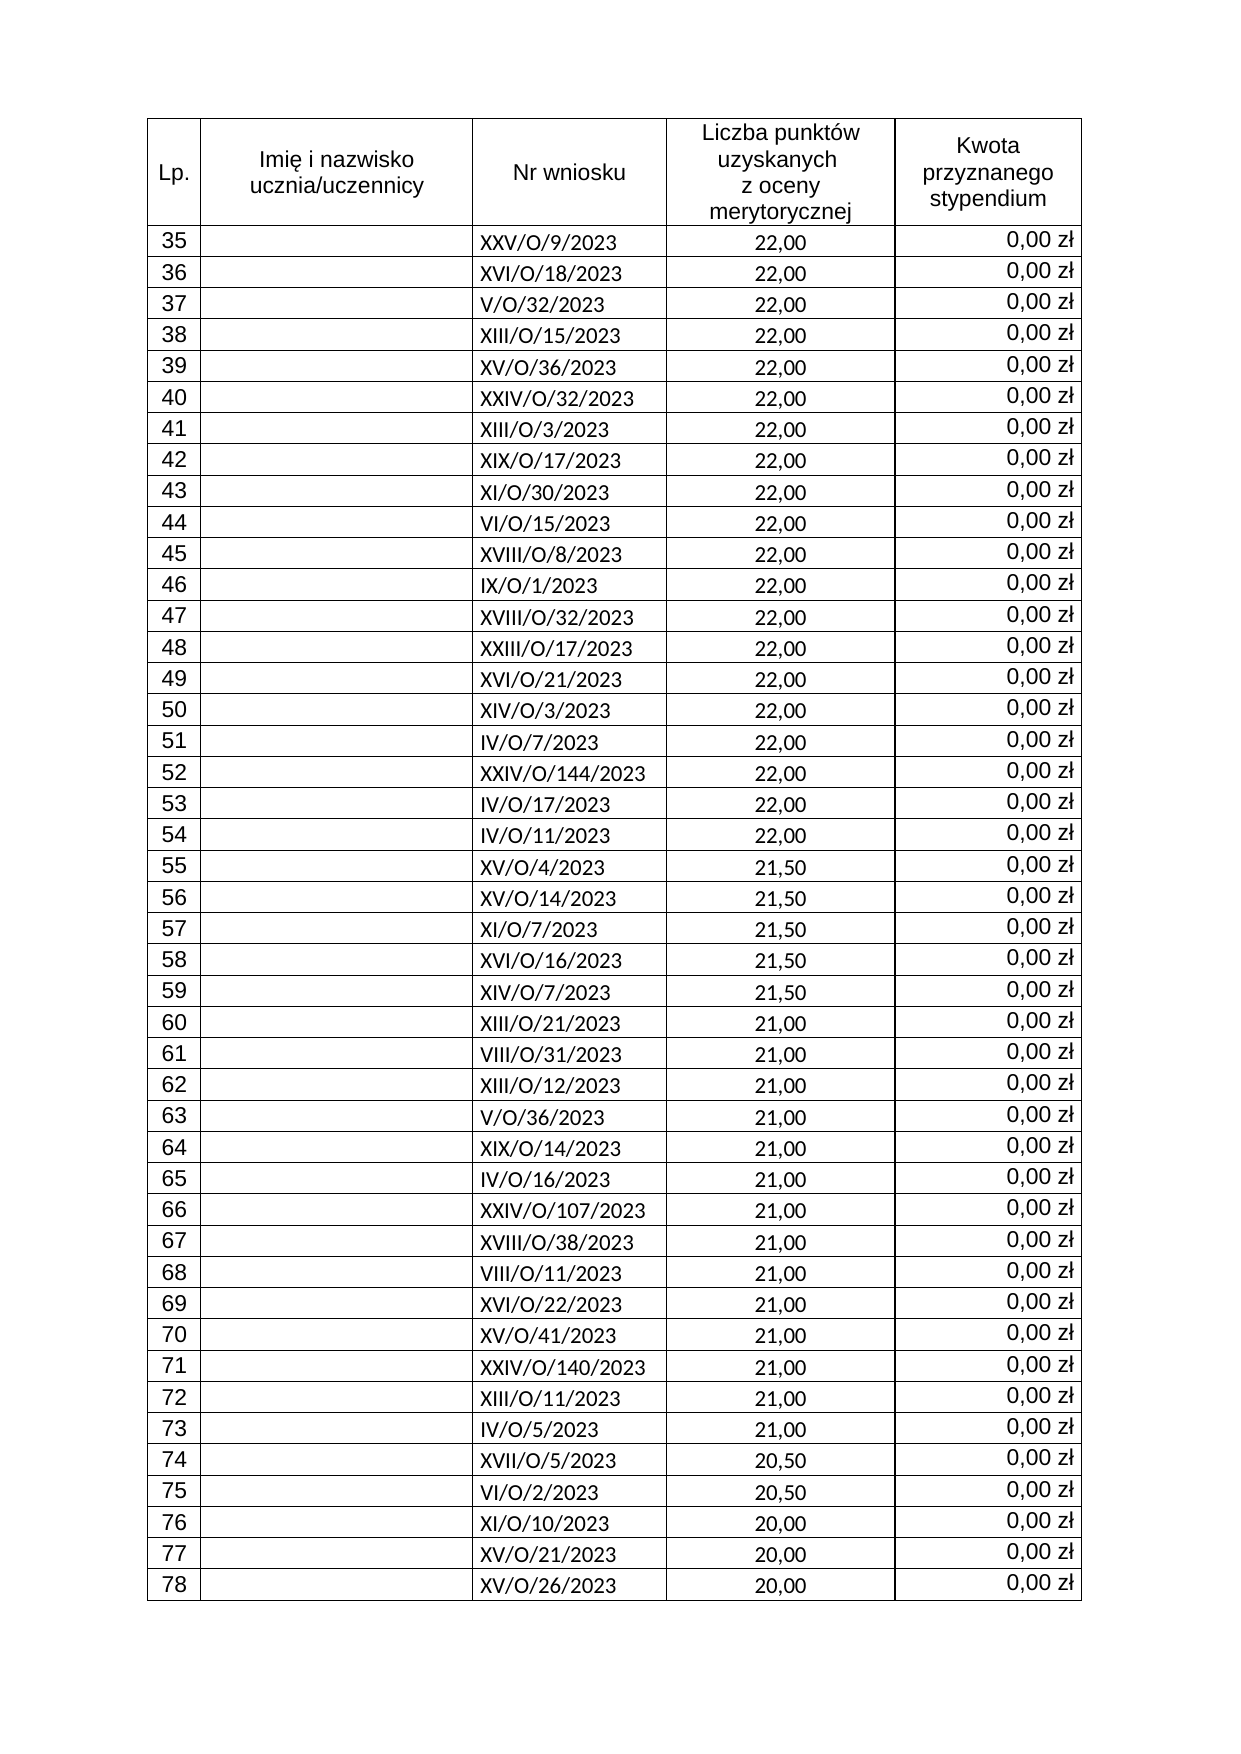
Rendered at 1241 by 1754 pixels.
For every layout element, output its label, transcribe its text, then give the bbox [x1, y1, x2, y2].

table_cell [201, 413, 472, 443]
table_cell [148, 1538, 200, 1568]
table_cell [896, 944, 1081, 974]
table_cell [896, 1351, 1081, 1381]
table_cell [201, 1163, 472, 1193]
table_header Liczba punktów uzyskanych z oceny merytorycznej [667, 119, 894, 224]
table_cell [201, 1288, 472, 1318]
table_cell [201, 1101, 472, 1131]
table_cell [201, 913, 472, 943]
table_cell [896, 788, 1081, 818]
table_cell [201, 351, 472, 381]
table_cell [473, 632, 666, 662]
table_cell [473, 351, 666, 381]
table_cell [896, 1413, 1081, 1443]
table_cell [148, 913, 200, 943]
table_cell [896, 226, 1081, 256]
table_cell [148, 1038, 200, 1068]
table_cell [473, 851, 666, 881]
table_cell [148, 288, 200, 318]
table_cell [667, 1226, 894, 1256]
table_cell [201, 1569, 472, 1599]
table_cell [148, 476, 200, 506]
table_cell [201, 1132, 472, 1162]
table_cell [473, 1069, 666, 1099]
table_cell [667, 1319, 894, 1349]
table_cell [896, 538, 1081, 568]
table_header Kwota przyznanego stypendium [896, 119, 1081, 224]
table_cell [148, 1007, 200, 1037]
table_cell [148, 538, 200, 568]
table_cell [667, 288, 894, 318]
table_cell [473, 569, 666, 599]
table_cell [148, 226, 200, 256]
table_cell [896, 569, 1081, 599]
table_header Nr wniosku [473, 119, 666, 224]
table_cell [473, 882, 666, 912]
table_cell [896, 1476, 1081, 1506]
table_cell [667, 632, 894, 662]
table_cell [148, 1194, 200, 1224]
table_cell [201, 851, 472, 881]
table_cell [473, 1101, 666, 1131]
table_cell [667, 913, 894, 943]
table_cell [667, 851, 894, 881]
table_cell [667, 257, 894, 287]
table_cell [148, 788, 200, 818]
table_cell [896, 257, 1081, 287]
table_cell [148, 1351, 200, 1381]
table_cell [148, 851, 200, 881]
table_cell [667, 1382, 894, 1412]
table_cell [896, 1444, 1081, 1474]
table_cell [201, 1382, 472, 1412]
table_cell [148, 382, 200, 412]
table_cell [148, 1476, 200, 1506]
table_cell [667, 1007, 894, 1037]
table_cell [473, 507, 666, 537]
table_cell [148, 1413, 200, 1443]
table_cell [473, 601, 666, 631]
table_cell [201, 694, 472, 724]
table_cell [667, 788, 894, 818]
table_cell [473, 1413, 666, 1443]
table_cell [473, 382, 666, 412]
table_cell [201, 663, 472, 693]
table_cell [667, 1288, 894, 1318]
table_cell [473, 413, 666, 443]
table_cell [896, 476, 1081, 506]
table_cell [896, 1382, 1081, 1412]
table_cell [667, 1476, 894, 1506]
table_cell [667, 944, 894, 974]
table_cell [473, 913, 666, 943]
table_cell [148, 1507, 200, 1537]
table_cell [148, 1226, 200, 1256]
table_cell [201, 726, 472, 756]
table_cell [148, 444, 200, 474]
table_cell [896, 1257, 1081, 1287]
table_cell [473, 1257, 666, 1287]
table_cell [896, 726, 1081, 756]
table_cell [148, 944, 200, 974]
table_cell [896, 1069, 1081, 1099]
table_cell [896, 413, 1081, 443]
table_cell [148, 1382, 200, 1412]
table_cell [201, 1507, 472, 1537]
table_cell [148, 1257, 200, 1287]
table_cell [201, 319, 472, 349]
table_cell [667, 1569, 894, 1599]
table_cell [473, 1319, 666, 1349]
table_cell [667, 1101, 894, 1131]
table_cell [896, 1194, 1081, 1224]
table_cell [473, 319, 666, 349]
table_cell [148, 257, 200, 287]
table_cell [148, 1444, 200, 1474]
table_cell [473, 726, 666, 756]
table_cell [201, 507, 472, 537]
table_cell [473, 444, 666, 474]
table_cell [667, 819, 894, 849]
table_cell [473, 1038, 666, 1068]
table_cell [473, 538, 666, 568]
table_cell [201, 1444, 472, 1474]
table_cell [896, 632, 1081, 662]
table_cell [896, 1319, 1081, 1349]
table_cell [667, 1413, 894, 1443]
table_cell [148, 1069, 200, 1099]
table_header Imię i nazwisko ucznia/uczennicy [201, 119, 472, 224]
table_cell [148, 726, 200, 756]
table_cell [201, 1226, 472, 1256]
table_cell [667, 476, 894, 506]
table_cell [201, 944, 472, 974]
table_header Lp. [148, 119, 200, 224]
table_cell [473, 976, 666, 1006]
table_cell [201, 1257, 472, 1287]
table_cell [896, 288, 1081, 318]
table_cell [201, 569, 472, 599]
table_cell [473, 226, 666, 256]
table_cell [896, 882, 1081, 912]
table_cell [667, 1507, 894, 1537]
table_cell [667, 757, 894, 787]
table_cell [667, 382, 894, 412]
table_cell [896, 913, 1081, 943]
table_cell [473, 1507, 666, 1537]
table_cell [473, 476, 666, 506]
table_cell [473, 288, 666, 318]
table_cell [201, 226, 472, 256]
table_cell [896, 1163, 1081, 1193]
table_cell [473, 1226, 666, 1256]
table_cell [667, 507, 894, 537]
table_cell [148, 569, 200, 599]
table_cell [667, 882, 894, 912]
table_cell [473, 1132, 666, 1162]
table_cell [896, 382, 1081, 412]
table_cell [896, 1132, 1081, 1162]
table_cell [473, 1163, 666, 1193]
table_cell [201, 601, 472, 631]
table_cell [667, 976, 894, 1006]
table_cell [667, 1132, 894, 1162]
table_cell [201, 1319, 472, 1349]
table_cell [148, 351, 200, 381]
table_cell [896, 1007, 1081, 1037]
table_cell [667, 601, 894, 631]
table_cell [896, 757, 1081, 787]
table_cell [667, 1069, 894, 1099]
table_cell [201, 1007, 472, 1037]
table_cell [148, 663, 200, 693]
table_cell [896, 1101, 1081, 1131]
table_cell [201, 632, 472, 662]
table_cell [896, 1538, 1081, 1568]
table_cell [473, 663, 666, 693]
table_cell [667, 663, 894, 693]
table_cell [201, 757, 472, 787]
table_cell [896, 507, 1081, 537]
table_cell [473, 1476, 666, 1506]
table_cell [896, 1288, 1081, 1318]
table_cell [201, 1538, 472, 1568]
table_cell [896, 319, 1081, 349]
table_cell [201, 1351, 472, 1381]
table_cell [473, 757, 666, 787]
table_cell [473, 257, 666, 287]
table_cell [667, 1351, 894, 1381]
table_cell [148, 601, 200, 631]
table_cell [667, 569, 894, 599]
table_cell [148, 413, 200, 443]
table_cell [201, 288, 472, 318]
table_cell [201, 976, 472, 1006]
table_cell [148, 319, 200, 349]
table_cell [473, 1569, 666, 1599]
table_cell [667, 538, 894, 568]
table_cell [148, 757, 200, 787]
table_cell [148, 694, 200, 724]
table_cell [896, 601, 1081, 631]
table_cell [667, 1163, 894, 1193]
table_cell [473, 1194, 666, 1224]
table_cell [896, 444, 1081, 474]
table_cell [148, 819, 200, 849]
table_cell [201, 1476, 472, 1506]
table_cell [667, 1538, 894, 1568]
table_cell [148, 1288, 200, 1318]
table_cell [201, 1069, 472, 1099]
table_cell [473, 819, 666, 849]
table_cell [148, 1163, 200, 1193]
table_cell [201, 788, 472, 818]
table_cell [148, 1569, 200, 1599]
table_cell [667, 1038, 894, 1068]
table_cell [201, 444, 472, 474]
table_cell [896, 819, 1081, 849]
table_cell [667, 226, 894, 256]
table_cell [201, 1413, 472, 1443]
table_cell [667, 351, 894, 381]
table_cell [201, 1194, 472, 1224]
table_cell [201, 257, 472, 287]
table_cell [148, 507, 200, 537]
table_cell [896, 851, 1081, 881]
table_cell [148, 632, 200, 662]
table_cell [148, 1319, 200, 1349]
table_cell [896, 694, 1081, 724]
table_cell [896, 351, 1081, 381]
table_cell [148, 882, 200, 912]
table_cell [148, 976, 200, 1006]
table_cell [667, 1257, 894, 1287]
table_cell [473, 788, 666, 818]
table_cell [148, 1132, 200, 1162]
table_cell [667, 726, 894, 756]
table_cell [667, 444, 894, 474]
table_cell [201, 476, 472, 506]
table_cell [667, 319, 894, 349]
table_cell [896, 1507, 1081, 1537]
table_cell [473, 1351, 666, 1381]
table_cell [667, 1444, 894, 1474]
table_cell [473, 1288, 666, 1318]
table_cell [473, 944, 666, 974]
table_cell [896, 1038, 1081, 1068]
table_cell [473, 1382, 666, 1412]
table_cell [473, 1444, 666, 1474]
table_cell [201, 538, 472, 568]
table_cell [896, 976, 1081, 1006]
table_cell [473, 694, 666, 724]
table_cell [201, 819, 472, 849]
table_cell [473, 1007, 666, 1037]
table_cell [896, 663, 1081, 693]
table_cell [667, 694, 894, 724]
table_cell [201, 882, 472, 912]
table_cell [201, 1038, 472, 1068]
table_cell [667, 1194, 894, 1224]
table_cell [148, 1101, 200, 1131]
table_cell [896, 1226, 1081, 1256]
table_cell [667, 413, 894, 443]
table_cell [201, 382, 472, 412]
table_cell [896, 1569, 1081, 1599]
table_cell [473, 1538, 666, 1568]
